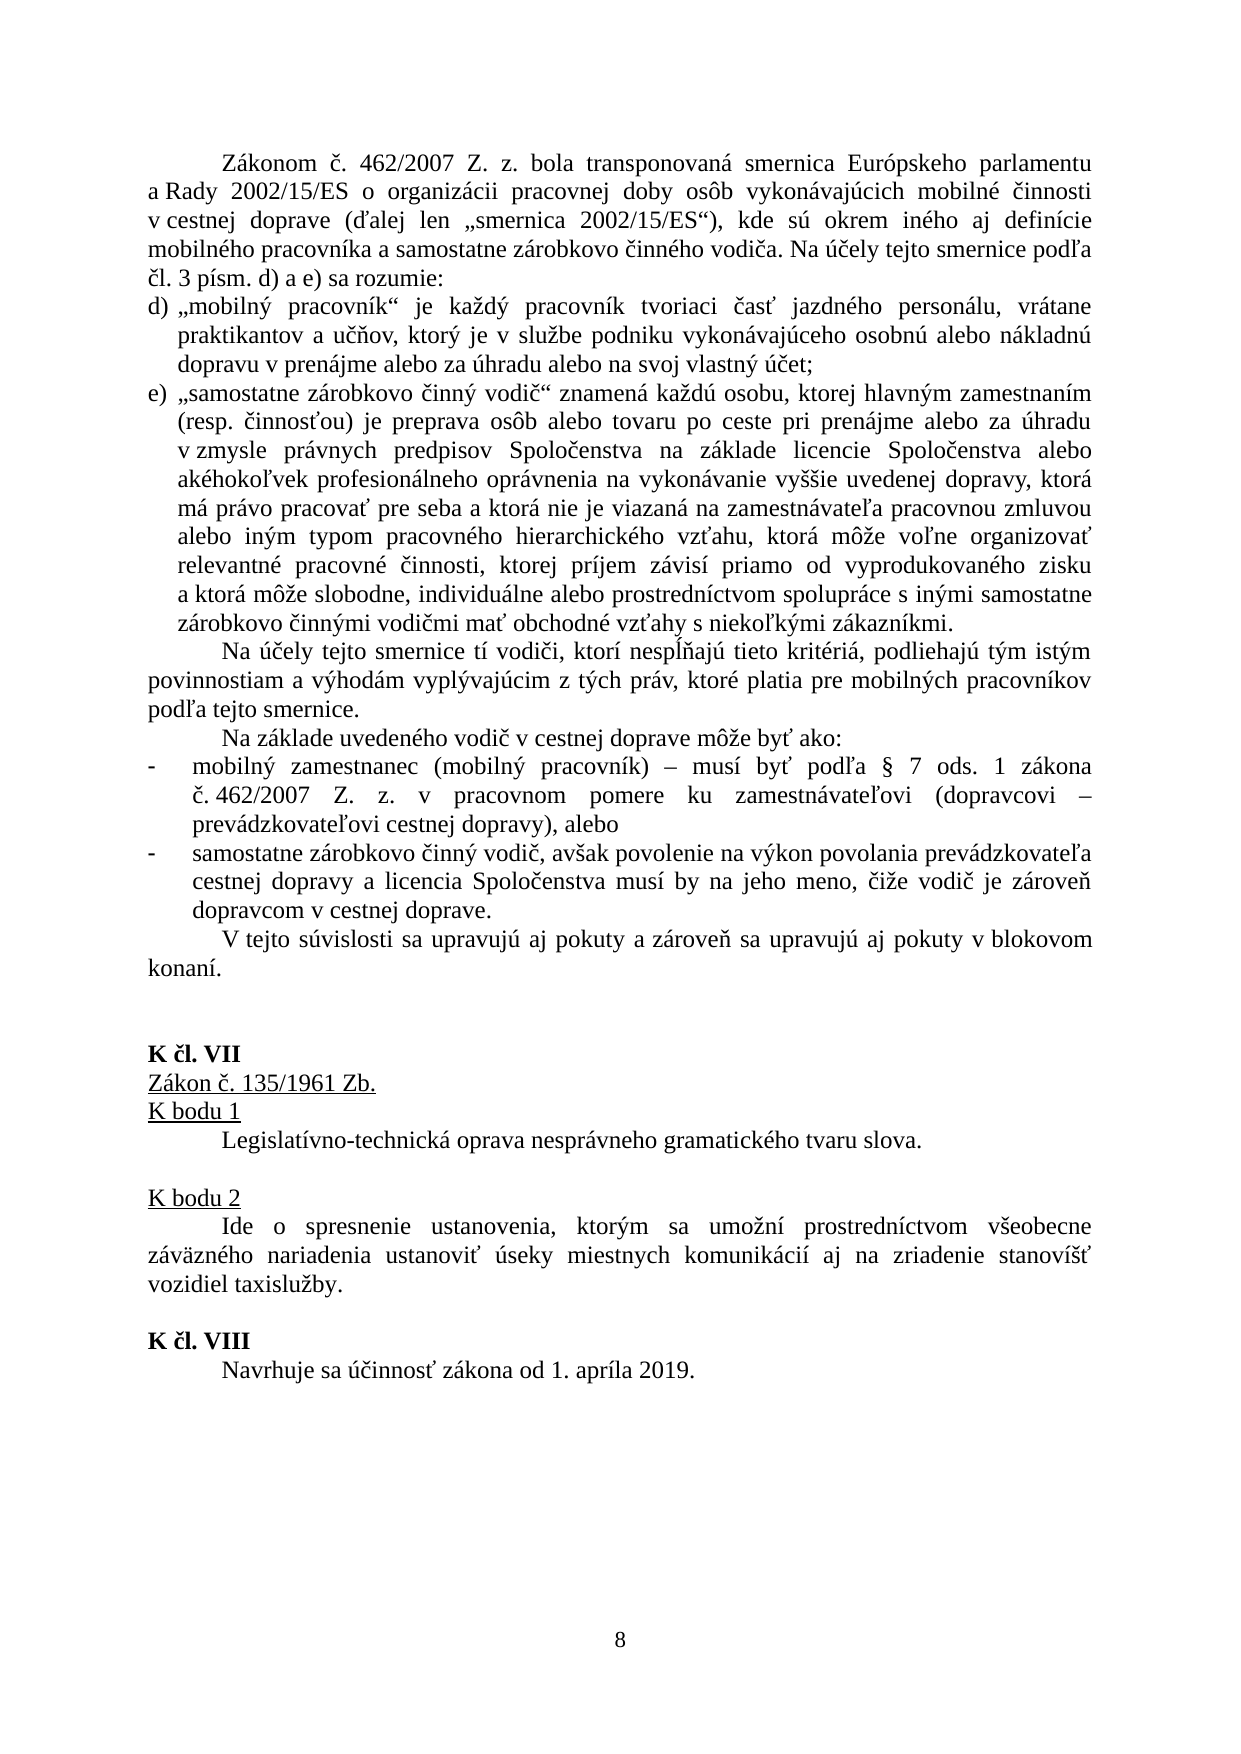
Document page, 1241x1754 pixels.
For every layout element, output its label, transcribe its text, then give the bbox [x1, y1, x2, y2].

text K čl. VII [148, 1039, 1093, 1068]
text Zákonom č. 462/2007 Z. z. bola transponovaná smernica Európskeho parlamentu a Rady 2002/15/ES o organizácii pracovnej doby osôb vykonávajúcich mobilné činnosti v cestnej doprave (ďalej len „smernica 2002/15/ES“), kde sú okrem iného aj definície mobilného pracovníka a samostatne zárobkovo činného vodiča. Na účely tejto smernice podľa čl. 3 písm. d) a e) sa rozumie: [148, 148, 1093, 291]
text Legislatívno-technická oprava nesprávneho gramatického tvaru slova. [148, 1125, 1093, 1154]
list samostatne zárobkovo činný vodič, avšak povolenie na výkon povolania prevádzkovateľa cestnej dopravy a licencia Spoločenstva musí by na jeho meno, čiže vodič je zároveň dopravcom v cestnej doprave. [148, 838, 1093, 924]
text Ide o spresnenie ustanovenia, ktorým sa umožní prostredníctvom všeobecne záväzného nariadenia ustanoviť úseky miestnych komunikácií aj na zriadenie stanovíšť vozidiel taxislužby. [148, 1211, 1093, 1298]
list „samostatne zárobkovo činný vodič“ znamená každú osobu, ktorej hlavným zamestnaním (resp. činnosťou) je preprava osôb alebo tovaru po ceste pri prenájme alebo za úhradu v zmysle právnych predpisov Spoločenstva na základe licencie Spoločenstva alebo akéhokoľvek profesionálneho oprávnenia na vykonávanie vyššie uvedenej dopravy, ktorá má právo pracovať pre seba a ktorá nie je viazaná na zamestnávateľa pracovnou zmluvou alebo iným typom pracovného hierarchického vzťahu, ktorá môže voľne organizovať relevantné pracovné činnosti, ktorej príjem závisí priamo od vyprodukovaného zisku a ktorá môže slobodne, individuálne alebo prostredníctvom spolupráce s inými samostatne zárobkovo činnými vodičmi mať obchodné vzťahy s niekoľkými zákazníkmi. [148, 378, 1093, 636]
text K čl. VIII [148, 1326, 1093, 1355]
text K bodu 1 [148, 1096, 1093, 1125]
text V tejto súvislosti sa upravujú aj pokuty a zároveň sa upravujú aj pokuty v blokovom konaní. [148, 924, 1093, 981]
text Navrhuje sa účinnosť zákona od 1. apríla 2019. [148, 1355, 1093, 1384]
list „mobilný pracovník“ je každý pracovník tvoriaci časť jazdného personálu, vrátane praktikantov a učňov, ktorý je v službe podniku vykonávajúceho osobnú alebo nákladnú dopravu v prenájme alebo za úhradu alebo na svoj vlastný účet; [148, 291, 1093, 378]
list mobilný zamestnanec (mobilný pracovník) – musí byť podľa § 7 ods. 1 zákona č. 462/2007 Z. z. v pracovnom pomere ku zamestnávateľovi (dopravcovi – prevádzkovateľovi cestnej dopravy), alebo [148, 751, 1093, 838]
text Zákon č. 135/1961 Zb. [148, 1068, 1093, 1096]
text K bodu 2 [148, 1183, 1093, 1211]
text Na základe uvedeného vodič v cestnej doprave môže byť ako: [148, 723, 1093, 751]
text Na účely tejto smernice tí vodiči, ktorí nespĺňajú tieto kritériá, podliehajú tým istým povinnostiam a výhodám vyplývajúcim z tých práv, ktoré platia pre mobilných pracovníkov podľa tejto smernice. [148, 636, 1093, 723]
